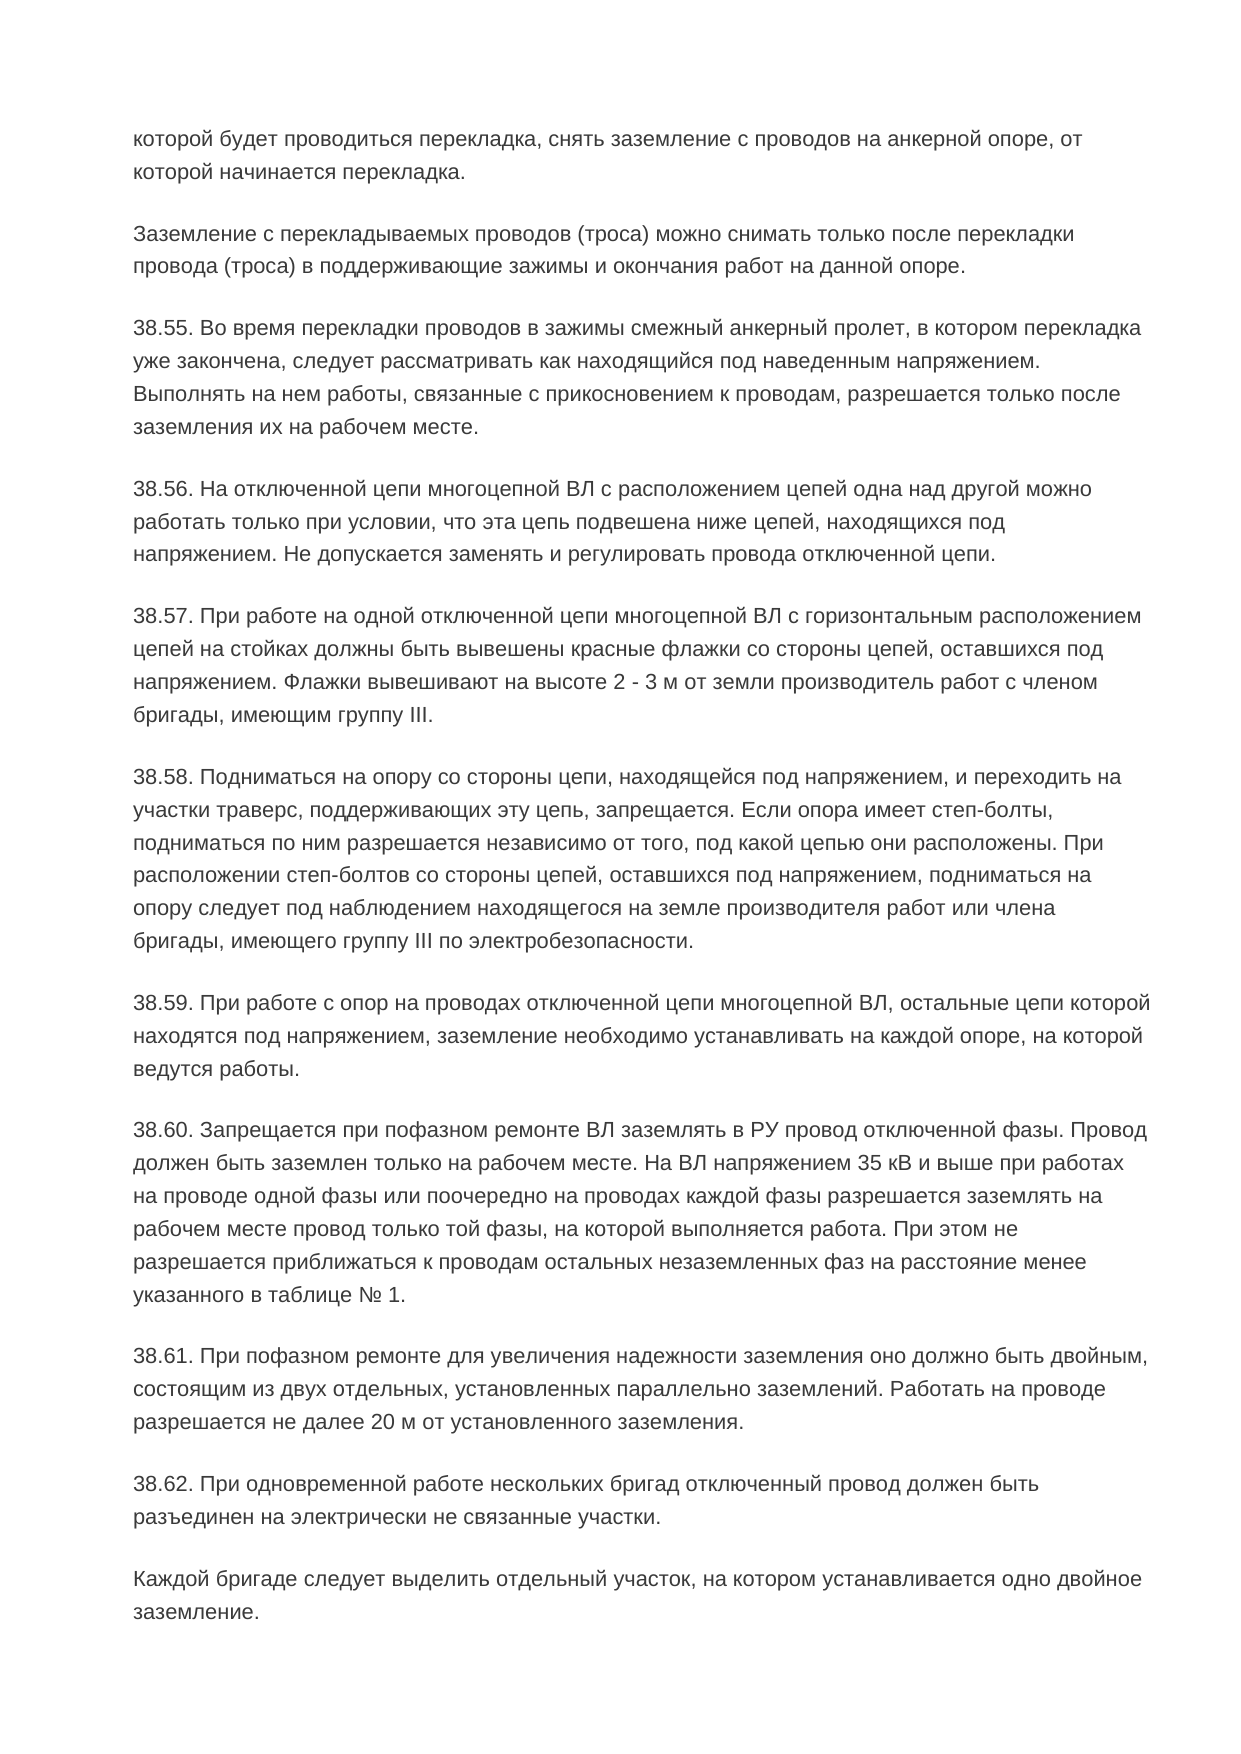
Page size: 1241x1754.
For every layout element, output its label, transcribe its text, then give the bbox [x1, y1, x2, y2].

text 38.61. При пофазном ремонте для увеличения надежности заземления оно должно быть двойным, состоящим из двух отдельных, установленных параллельно заземлений. Работать на проводе разрешается не далее 20 м от установленного заземления. [133, 1336, 1152, 1434]
text Каждой бригаде следует выделить отдельный участок, на котором устанавливается одно двойное заземление. [133, 1558, 1152, 1624]
text 38.58. Подниматься на опору со стороны цепи, находящейся под напряжением, и переходить на участки траверс, поддерживающих эту цепь, запрещается. Если опора имеет степ-болты, подниматься по ним разрешается независимо от того, под какой цепью они расположены. При расположении степ-болтов со стороны цепей, оставшихся под напряжением, подниматься на опору следует под наблюдением находящегося на земле производителя работ или члена бригады, имеющего группу III по электробезопасности. [133, 756, 1152, 953]
text 38.56. На отключенной цепи многоцепной ВЛ с расположением цепей одна над другой можно работать только при условии, что эта цепь подвешена ниже цепей, находящихся под напряжением. Не допускается заменять и регулировать провода отключенной цепи. [133, 468, 1152, 567]
text 38.57. При работе на одной отключенной цепи многоцепной ВЛ с горизонтальным расположением цепей на стойках должны быть вывешены красные флажки со стороны цепей, оставшихся под напряжением. Флажки вывешивают на высоте 2 - 3 м от земли производитель работ с членом бригады, имеющим группу III. [133, 596, 1152, 727]
text 38.55. Во время перекладки проводов в зажимы смежный анкерный пролет, в котором перекладка уже закончена, следует рассматривать как находящийся под наведенным напряжением. Выполнять на нем работы, связанные с прикосновением к проводам, разрешается только после заземления их на рабочем месте. [133, 308, 1152, 439]
text 38.59. При работе с опор на проводах отключенной цепи многоцепной ВЛ, остальные цепи которой находятся под напряжением, заземление необходимо устанавливать на каждой опоре, на которой ведутся работы. [133, 982, 1152, 1081]
text 38.60. Запрещается при пофазном ремонте ВЛ заземлять в РУ провод отключенной фазы. Провод должен быть заземлен только на рабочем месте. На ВЛ напряжением 35 кВ и выше при работах на проводе одной фазы или поочередно на проводах каждой фазы разрешается заземлять на рабочем месте провод только той фазы, на которой выполняется работа. При этом не разрешается приближаться к проводам остальных незаземленных фаз на расстояние менее указанного в таблице № 1. [133, 1110, 1152, 1307]
text 38.62. При одновременной работе нескольких бригад отключенный провод должен быть разъединен на электрически не связанные участки. [133, 1463, 1152, 1529]
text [133, 118, 1152, 184]
text Заземление с перекладываемых проводов (троса) можно снимать только после перекладки провода (троса) в поддерживающие зажимы и окончания работ на данной опоре. [133, 213, 1152, 278]
